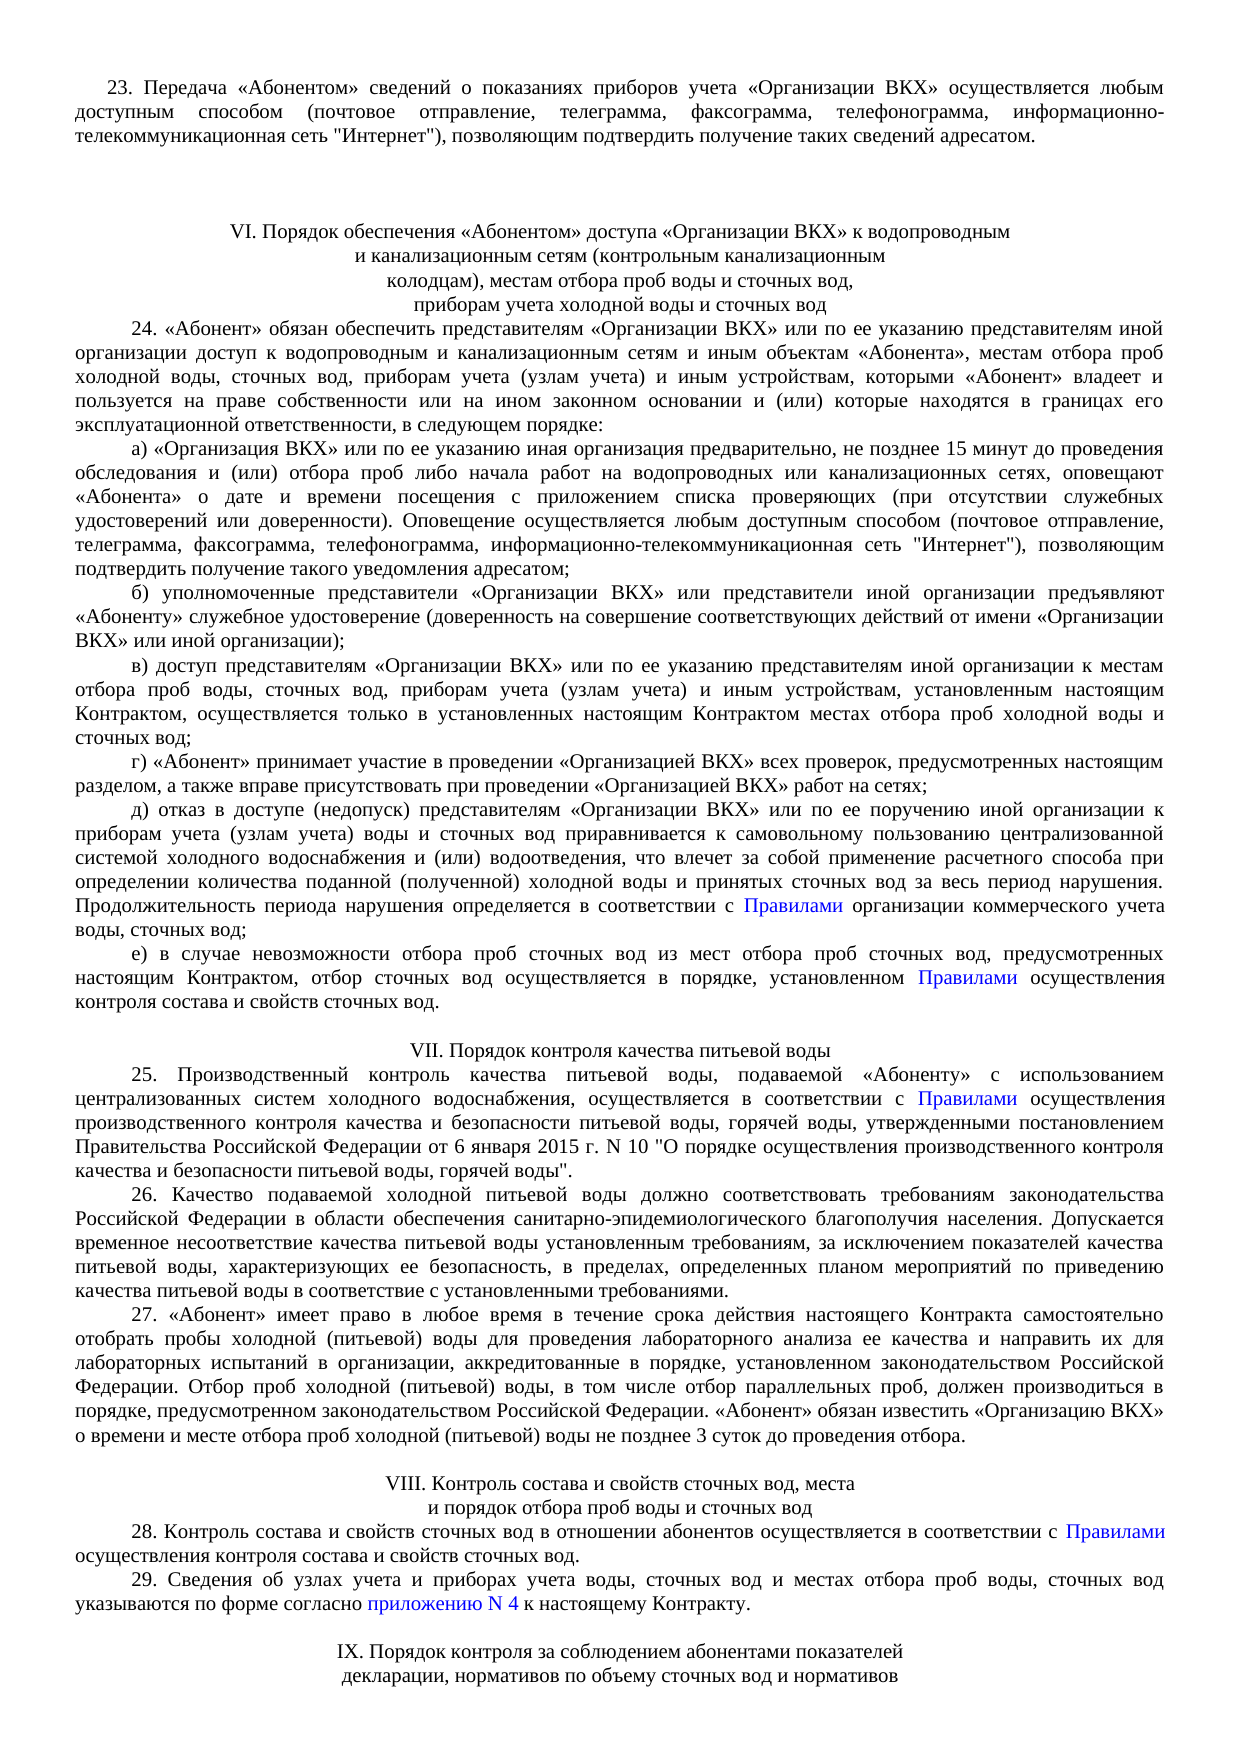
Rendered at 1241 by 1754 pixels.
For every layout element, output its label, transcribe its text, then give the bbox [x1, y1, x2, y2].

text и порядок отбора проб воды и сточных вод [75, 1495, 1165, 1519]
text 24. «Абонент» обязан обеспечить представителям «Организации ВКХ» или по ее указанию представителям иной организации доступ к водопроводным и канализационным сетям и иным объектам «Абонента», местам отбора проб холодной воды, сточных вод, приборам учета (узлам учета) и иным устройствам, которыми «Абонент» владеет и пользуется на праве собственности или на ином законном основании и (или) которые находятся в границах его эксплуатационной ответственности, в следующем порядке: [75, 316, 1165, 436]
text колодцам), местам отбора проб воды и сточных вод, [75, 267, 1165, 292]
text и канализационным сетям (контрольным канализационным [75, 243, 1165, 267]
text декларации, нормативов по объему сточных вод и нормативов [75, 1663, 1165, 1687]
text 29. Сведения об узлах учета и приборах учета воды, сточных вод и местах отбора проб воды, сточных вод указываются по форме согласно приложению N 4 к настоящему Контракту. [75, 1567, 1165, 1615]
text VI. Порядок обеспечения «Абонентом» доступа «Организации ВКХ» к водопроводным [75, 219, 1165, 243]
text 26. Качество подаваемой холодной питьевой воды должно соответствовать требованиям законодательства Российской Федерации в области обеспечения санитарно-эпидемиологического благополучия населения. Допускается временное несоответствие качества питьевой воды установленным требованиям, за исключением показателей качества питьевой воды, характеризующих ее безопасность, в пределах, определенных планом мероприятий по приведению качества питьевой воды в соответствие с установленными требованиями. [75, 1182, 1165, 1302]
text VII. Порядок контроля качества питьевой воды [75, 1037, 1165, 1062]
text в) доступ представителям «Организации ВКХ» или по ее указанию представителям иной организации к местам отбора проб воды, сточных вод, приборам учета (узлам учета) и иным устройствам, установленным настоящим Контрактом, осуществляется только в установленных настоящим Контрактом местах отбора проб холодной воды и сточных вод; [75, 652, 1165, 749]
text е) в случае невозможности отбора проб сточных вод из мест отбора проб сточных вод, предусмотренных настоящим Контрактом, отбор сточных вод осуществляется в порядке, установленном Правилами осуществления контроля состава и свойств сточных вод. [75, 941, 1165, 1013]
text 27. «Абонент» имеет право в любое время в течение срока действия настоящего Контракта самостоятельно отобрать пробы холодной (питьевой) воды для проведения лабораторного анализа ее качества и направить их для лабораторных испытаний в организации, аккредитованные в порядке, установленном законодательством Российской Федерации. Отбор проб холодной (питьевой) воды, в том числе отбор параллельных проб, должен производиться в порядке, предусмотренном законодательством Российской Федерации. «Абонент» обязан известить «Организацию ВКХ» о времени и месте отбора проб холодной (питьевой) воды не позднее 3 суток до проведения отбора. [75, 1302, 1165, 1447]
text IX. Порядок контроля за соблюдением абонентами показателей [75, 1639, 1165, 1663]
text 28. Контроль состава и свойств сточных вод в отношении абонентов осуществляется в соответствии с Правилами осуществления контроля состава и свойств сточных вод. [75, 1519, 1165, 1567]
text д) отказ в доступе (недопуск) представителям «Организации ВКХ» или по ее поручению иной организации к приборам учета (узлам учета) воды и сточных вод приравнивается к самовольному пользованию централизованной системой холодного водоснабжения и (или) водоотведения, что влечет за собой применение расчетного способа при определении количества поданной (полученной) холодной воды и принятых сточных вод за весь период нарушения. Продолжительность периода нарушения определяется в соответствии с Правилами организации коммерческого учета воды, сточных вод; [75, 797, 1165, 941]
text а) «Организация ВКХ» или по ее указанию иная организация предварительно, не позднее 15 минут до проведения обследования и (или) отбора проб либо начала работ на водопроводных или канализационных сетях, оповещают «Абонента» о дате и времени посещения с приложением списка проверяющих (при отсутствии служебных удостоверений или доверенности). Оповещение осуществляется любым доступным способом (почтовое отправление, телеграмма, факсограмма, телефонограмма, информационно-телекоммуникационная сеть "Интернет"), позволяющим подтвердить получение такого уведомления адресатом; [75, 436, 1165, 580]
text 23. Передача «Абонентом» сведений о показаниях приборов учета «Организации ВКХ» осуществляется любым доступным способом (почтовое отправление, телеграмма, факсограмма, телефонограмма, информационно-телекоммуникационная сеть "Интернет"), позволяющим подтвердить получение таких сведений адресатом. [75, 75, 1165, 147]
text приборам учета холодной воды и сточных вод [75, 292, 1165, 316]
text 25. Производственный контроль качества питьевой воды, подаваемой «Абоненту» с использованием централизованных систем холодного водоснабжения, осуществляется в соответствии с Правилами осуществления производственного контроля качества и безопасности питьевой воды, горячей воды, утвержденными постановлением Правительства Российской Федерации от 6 января 2015 г. N 10 "О порядке осуществления производственного контроля качества и безопасности питьевой воды, горячей воды". [75, 1062, 1165, 1182]
text б) уполномоченные представители «Организации ВКХ» или представители иной организации предъявляют «Абоненту» служебное удостоверение (доверенность на совершение соответствующих действий от имени «Организации ВКХ» или иной организации); [75, 580, 1165, 652]
text VIII. Контроль состава и свойств сточных вод, места [75, 1471, 1165, 1495]
text г) «Абонент» принимает участие в проведении «Организацией ВКХ» всех проверок, предусмотренных настоящим разделом, а также вправе присутствовать при проведении «Организацией ВКХ» работ на сетях; [75, 749, 1165, 797]
